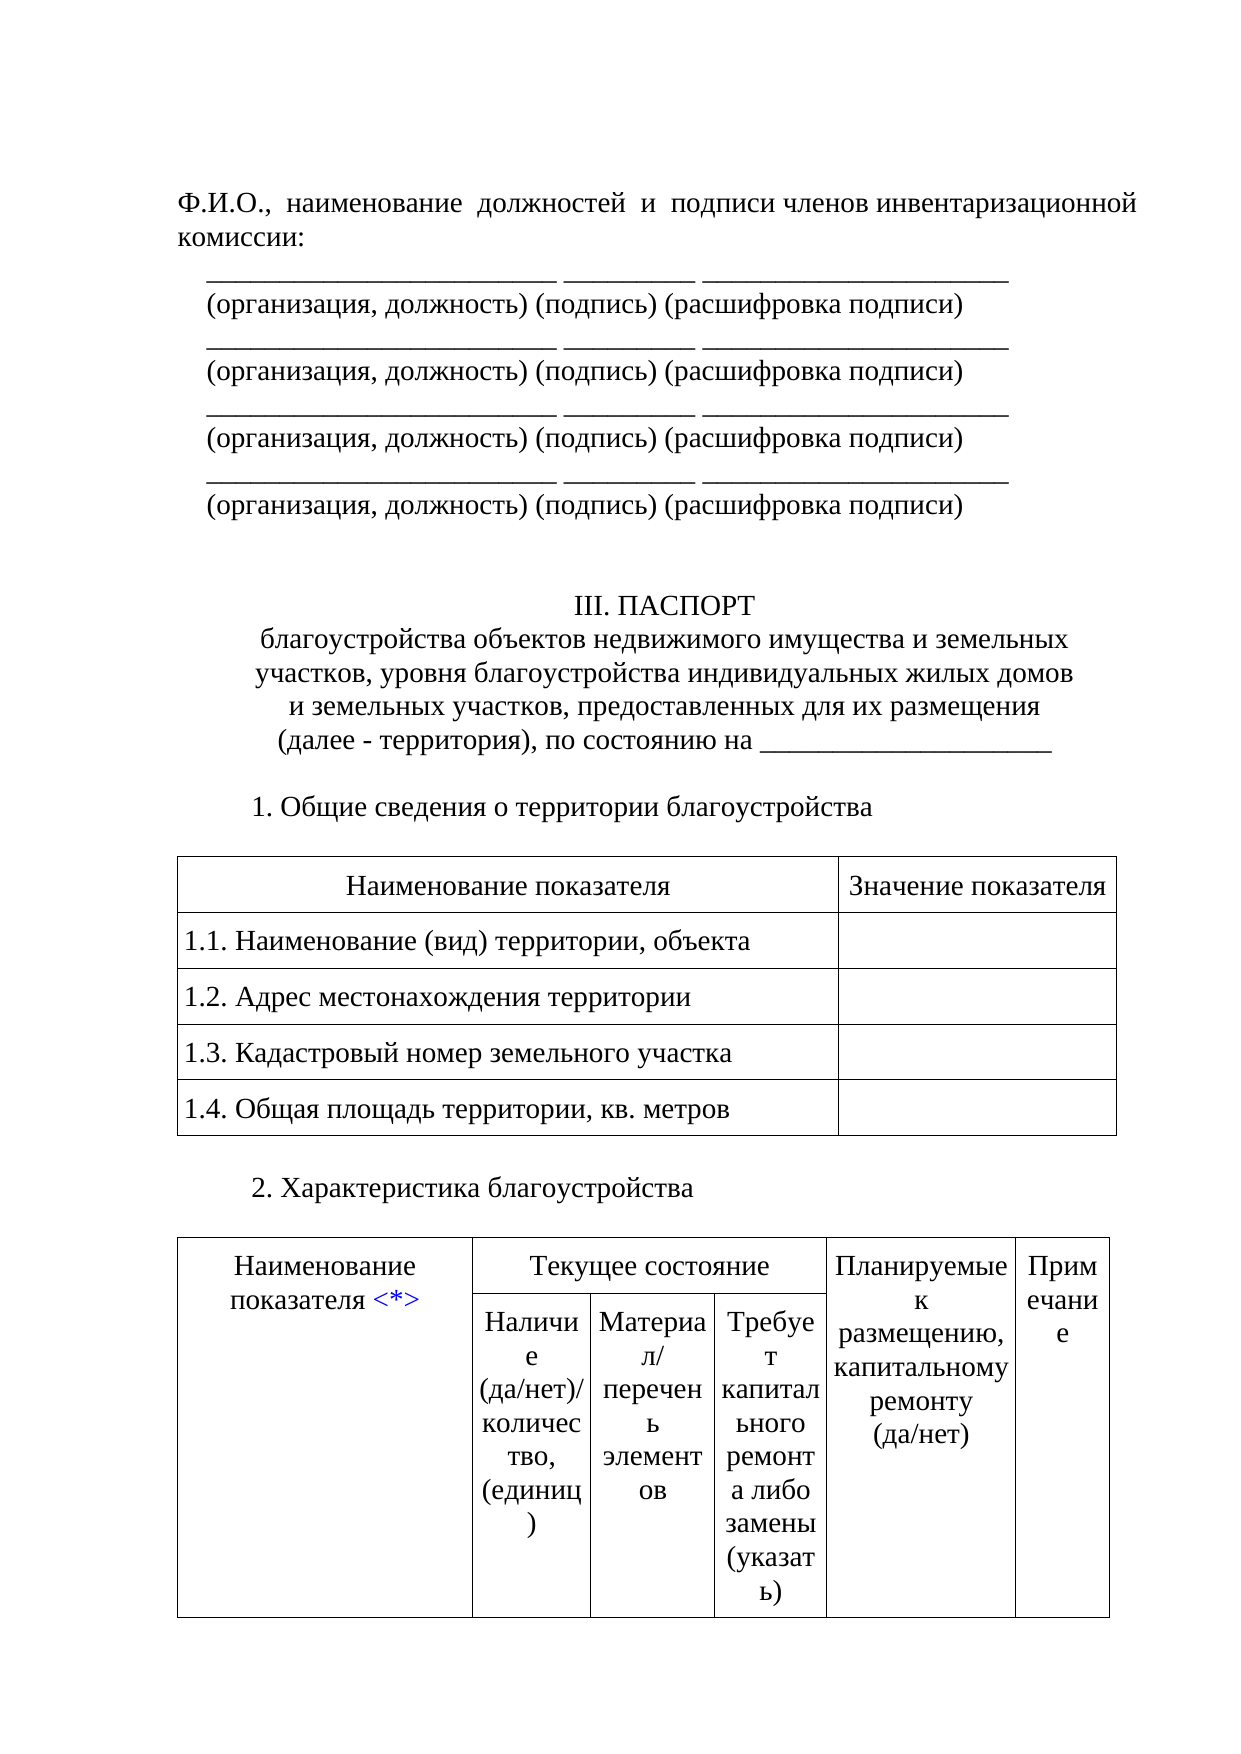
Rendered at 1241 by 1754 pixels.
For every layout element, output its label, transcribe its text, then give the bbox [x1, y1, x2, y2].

text ________________________ _________ _____________________ [177, 453, 1152, 487]
table_header Наименование показателя [178, 857, 838, 912]
text (организация, должность) (подпись) (расшифровка подписи) [177, 353, 1152, 386]
table_cell [839, 913, 1116, 968]
text участков, уровня благоустройства индивидуальных жилых домов [177, 655, 1152, 688]
table_cell Требует капитального ремонта либо замены (указать) [715, 1294, 826, 1617]
text (организация, должность) (подпись) (расшифровка подписи) [177, 420, 1152, 453]
text (организация, должность) (подпись) (расшифровка подписи) [177, 286, 1152, 319]
text благоустройства объектов недвижимого имущества и земельных [177, 621, 1152, 655]
text комиссии: [177, 219, 1152, 252]
text (далее - территория), по состоянию на ____________________ [177, 722, 1152, 755]
table_cell 1.3. Кадастровый номер земельного участка [178, 1025, 838, 1079]
table_cell 1.4. Общая площадь территории, кв. метров [178, 1080, 838, 1135]
table_header Примечание [1016, 1238, 1109, 1617]
text III. ПАСПОРТ [177, 588, 1152, 621]
text ________________________ _________ _____________________ [177, 252, 1152, 286]
table_header Наименование показателя <*> [178, 1238, 472, 1617]
table_header Значение показателя [839, 857, 1116, 912]
text 1. Общие сведения о территории благоустройства [177, 789, 1152, 822]
text (организация, должность) (подпись) (расшифровка подписи) [177, 487, 1152, 521]
table_cell Материал/ перечень элементов [591, 1294, 714, 1617]
table_cell [839, 1080, 1116, 1135]
table_header Планируемые к размещению, капитальному ремонту (да/нет) [827, 1238, 1015, 1617]
table_cell 1.2. Адрес местонахождения территории [178, 969, 838, 1023]
text Ф.И.О., наименование должностей и подписи членов инвентаризационной [177, 185, 1152, 219]
table_cell 1.1. Наименование (вид) территории, объекта [178, 913, 838, 968]
text ________________________ _________ _____________________ [177, 319, 1152, 353]
table_cell [839, 1025, 1116, 1079]
table_cell [839, 969, 1116, 1023]
table_cell Наличие (да/нет)/количество, (единиц) [473, 1294, 590, 1617]
text ________________________ _________ _____________________ [177, 386, 1152, 420]
table_header Текущее состояние [473, 1238, 826, 1293]
text и земельных участков, предоставленных для их размещения [177, 688, 1152, 722]
text 2. Характеристика благоустройства [177, 1170, 1152, 1203]
